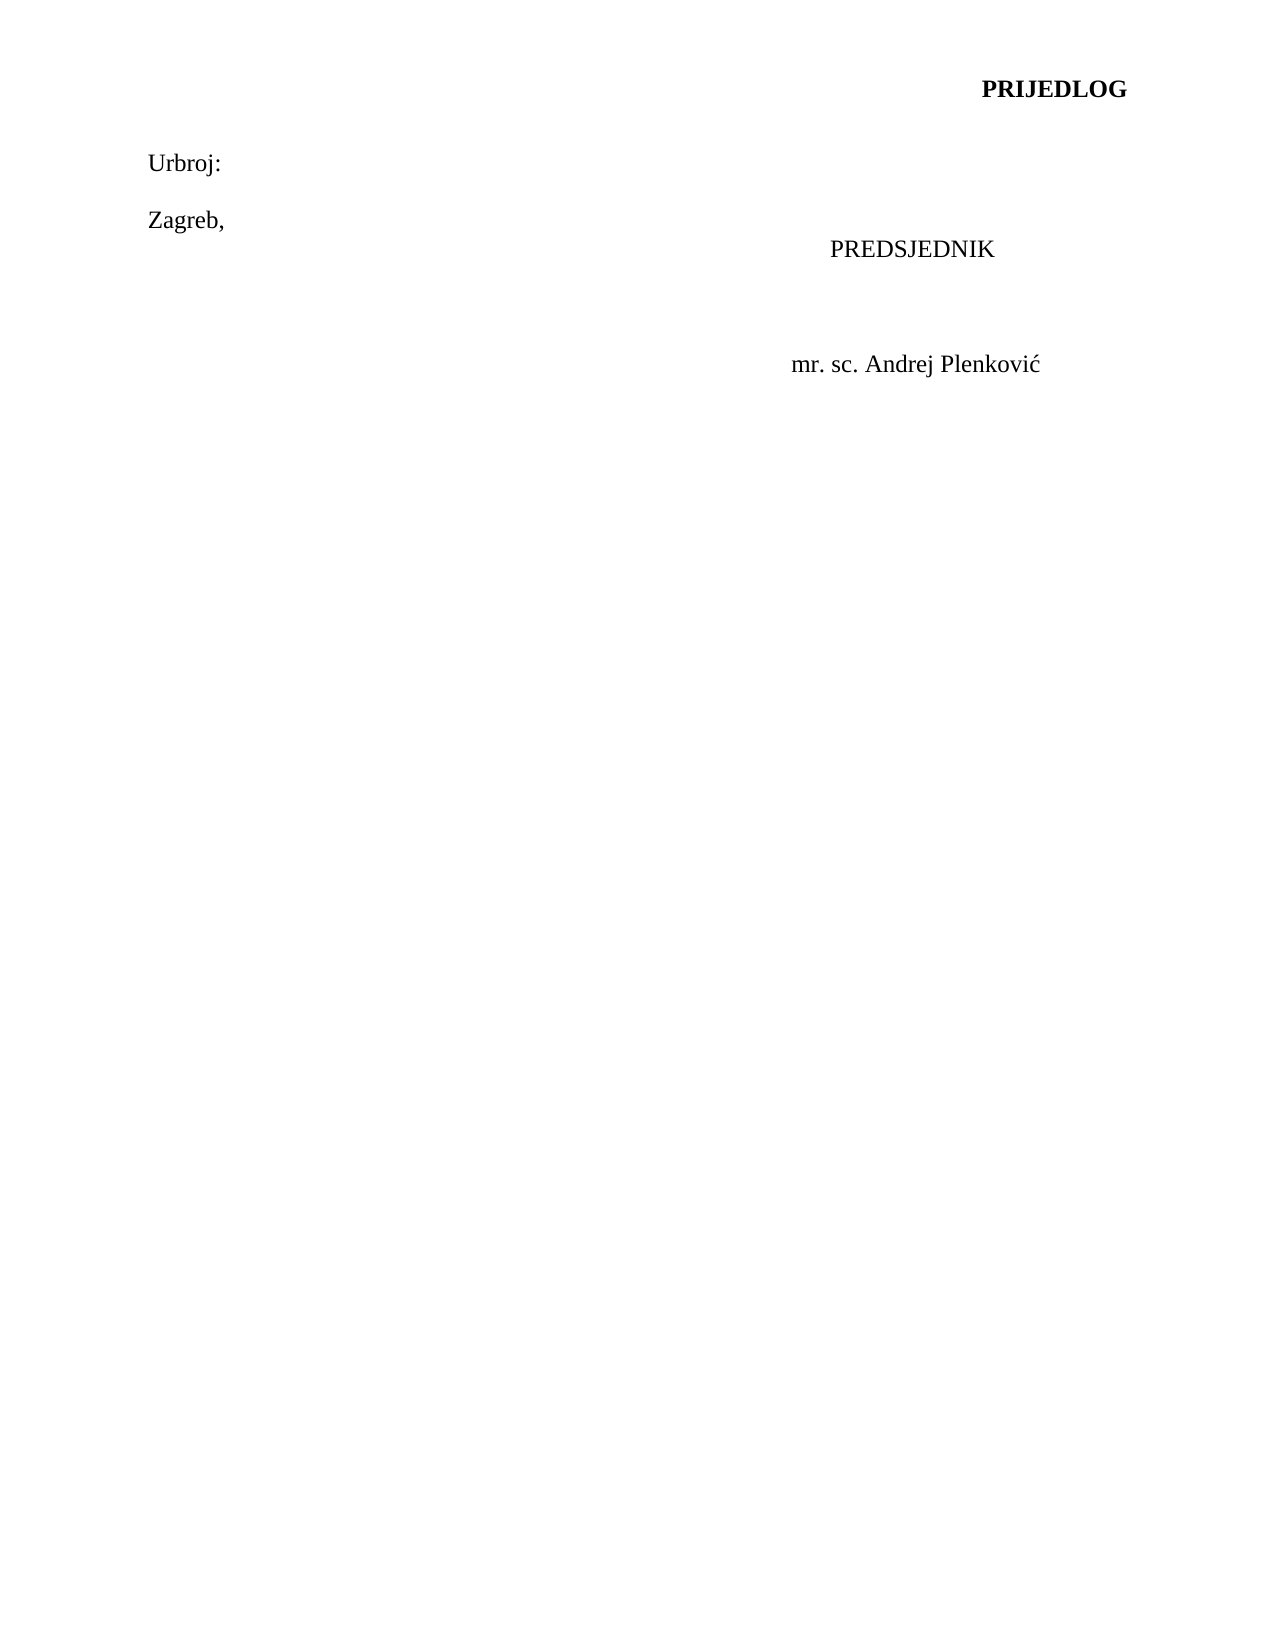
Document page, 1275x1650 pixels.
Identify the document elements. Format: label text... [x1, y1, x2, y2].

text Urbroj: [148, 148, 1127, 176]
text PREDSJEDNIK [148, 234, 1127, 263]
text mr. sc. Andrej Plenković [148, 349, 1127, 378]
text Zagreb, [148, 205, 1127, 234]
